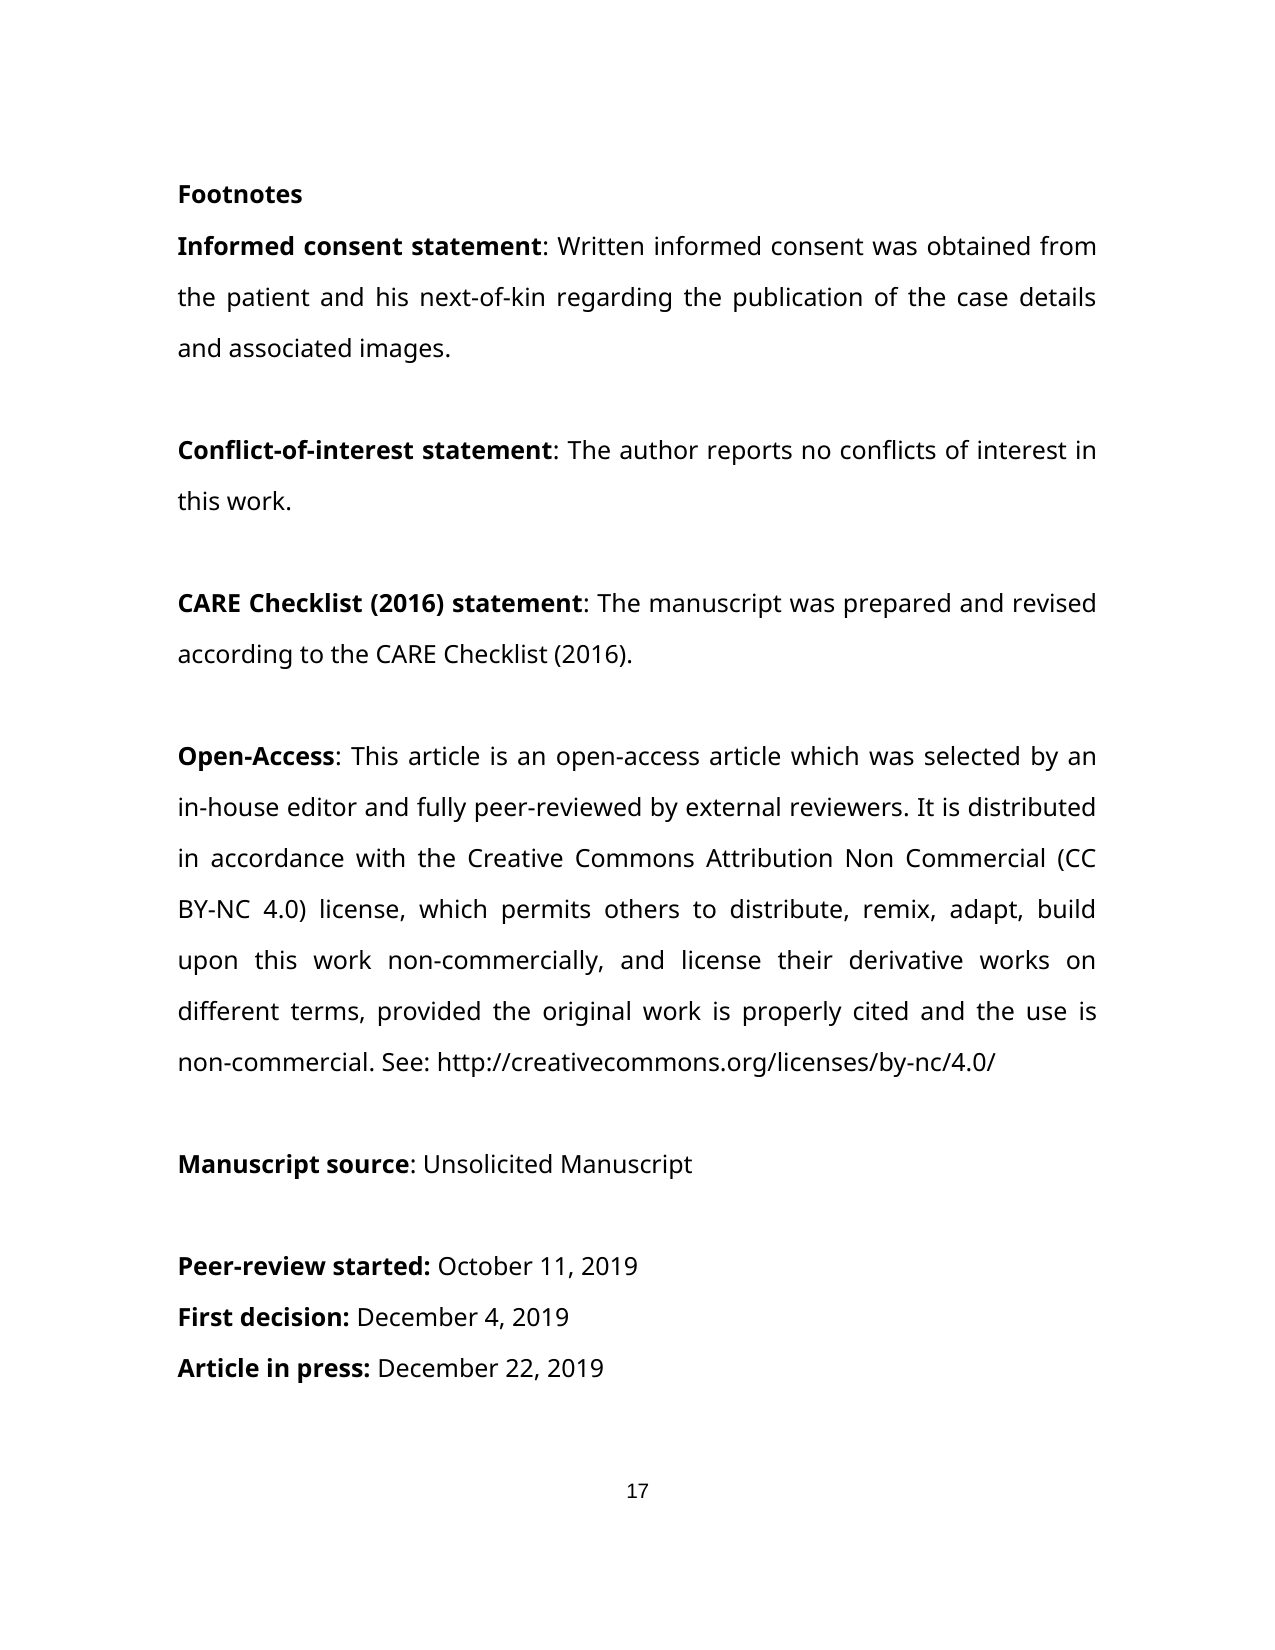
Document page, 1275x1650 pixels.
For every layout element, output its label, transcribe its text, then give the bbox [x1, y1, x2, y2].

text Conflict-of-interest statement: The author reports no conflicts of interest in this work. [177, 432, 1098, 517]
text Footnotes [177, 177, 1098, 211]
text Peer-review started: October 11, 2019 [177, 1249, 1098, 1283]
text Manuscript source: Unsolicited Manuscript [177, 1147, 1098, 1181]
text Article in press: December 22, 2019 [177, 1351, 1098, 1385]
text First decision: December 4, 2019 [177, 1300, 1098, 1334]
text Informed consent statement: Written informed consent was obtained from the patient and his next-of-kin regarding the publication of the case details and associated images. [177, 228, 1098, 364]
text CARE Checklist (2016) statement: The manuscript was prepared and revised according to the CARE Checklist (2016). [177, 586, 1098, 671]
text Open-Access: This article is an open-access article which was selected by an in-house editor and fully peer-reviewed by external reviewers. It is distributed in accordance with the Creative Commons Attribution Non Commercial (CC BY-NC 4.0) license, which permits others to distribute, remix, adapt, build upon this work non-commercially, and license their derivative works on different terms, provided the original work is properly cited and the use is non-commercial. See: http://creativecommons.org/licenses/by-nc/4.0/ [177, 739, 1098, 1079]
